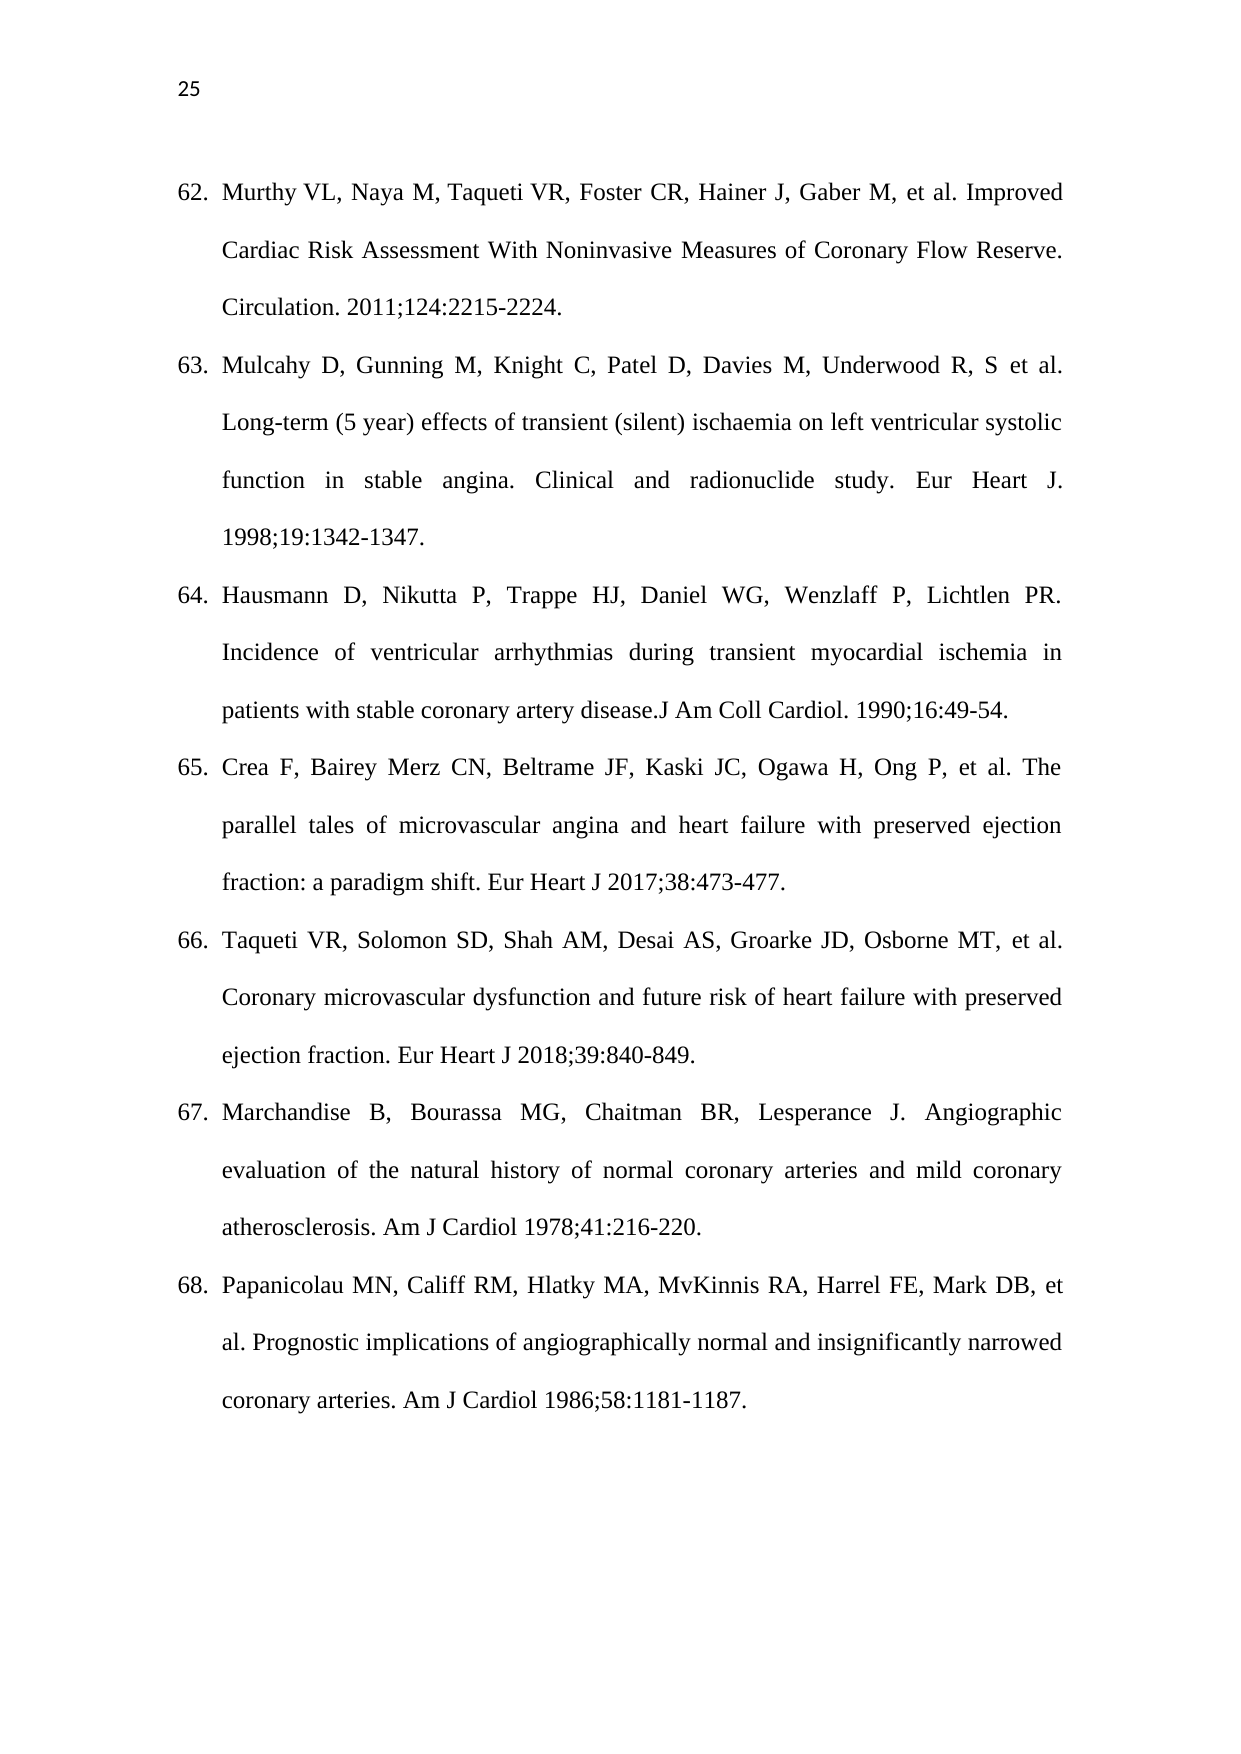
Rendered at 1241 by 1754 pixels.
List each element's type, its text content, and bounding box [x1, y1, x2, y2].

list Crea F, Bairey Merz CN, Beltrame JF, Kaski JC, Ogawa H, Ong P, et al. The parallel tales of microvascular angina and heart failure with preserved ejection fraction: a paradigm shift. Eur Heart J 2017;38:473-477. [177, 752, 1063, 896]
list Mulcahy D, Gunning M, Knight C, Patel D, Davies M, Underwood R, S et al. Long-term (5 year) effects of transient (silent) ischaemia on left ventricular systolic function in stable angina. Clinical and radionuclide study. Eur Heart J. 1998;19:1342-1347. [177, 350, 1063, 551]
list Hausmann D, Nikutta P, Trappe HJ, Daniel WG, Wenzlaff P, Lichtlen PR. Incidence of ventricular arrhythmias during transient myocardial ischemia in patients with stable coronary artery disease.J Am Coll Cardiol. 1990;16:49-54. [177, 580, 1063, 723]
list Papanicolau MN, Califf RM, Hlatky MA, MvKinnis RA, Harrel FE, Mark DB, et al. Prognostic implications of angiographically normal and insignificantly narrowed coronary arteries. Am J Cardiol 1986;58:1181-1187. [177, 1270, 1063, 1413]
list Marchandise B, Bourassa MG, Chaitman BR, Lesperance J. Angiographic evaluation of the natural history of normal coronary arteries and mild coronary atherosclerosis. Am J Cardiol 1978;41:216-220. [177, 1097, 1063, 1241]
list Murthy VL, Naya M, Taqueti VR, Foster CR, Hainer J, Gaber M, et al. Improved Cardiac Risk Assessment With Noninvasive Measures of Coronary Flow Reserve. Circulation. 2011;124:2215-2224. [177, 177, 1063, 321]
list Taqueti VR, Solomon SD, Shah AM, Desai AS, Groarke JD, Osborne MT, et al. Coronary microvascular dysfunction and future risk of heart failure with preserved ejection fraction. Eur Heart J 2018;39:840-849. [177, 925, 1063, 1068]
